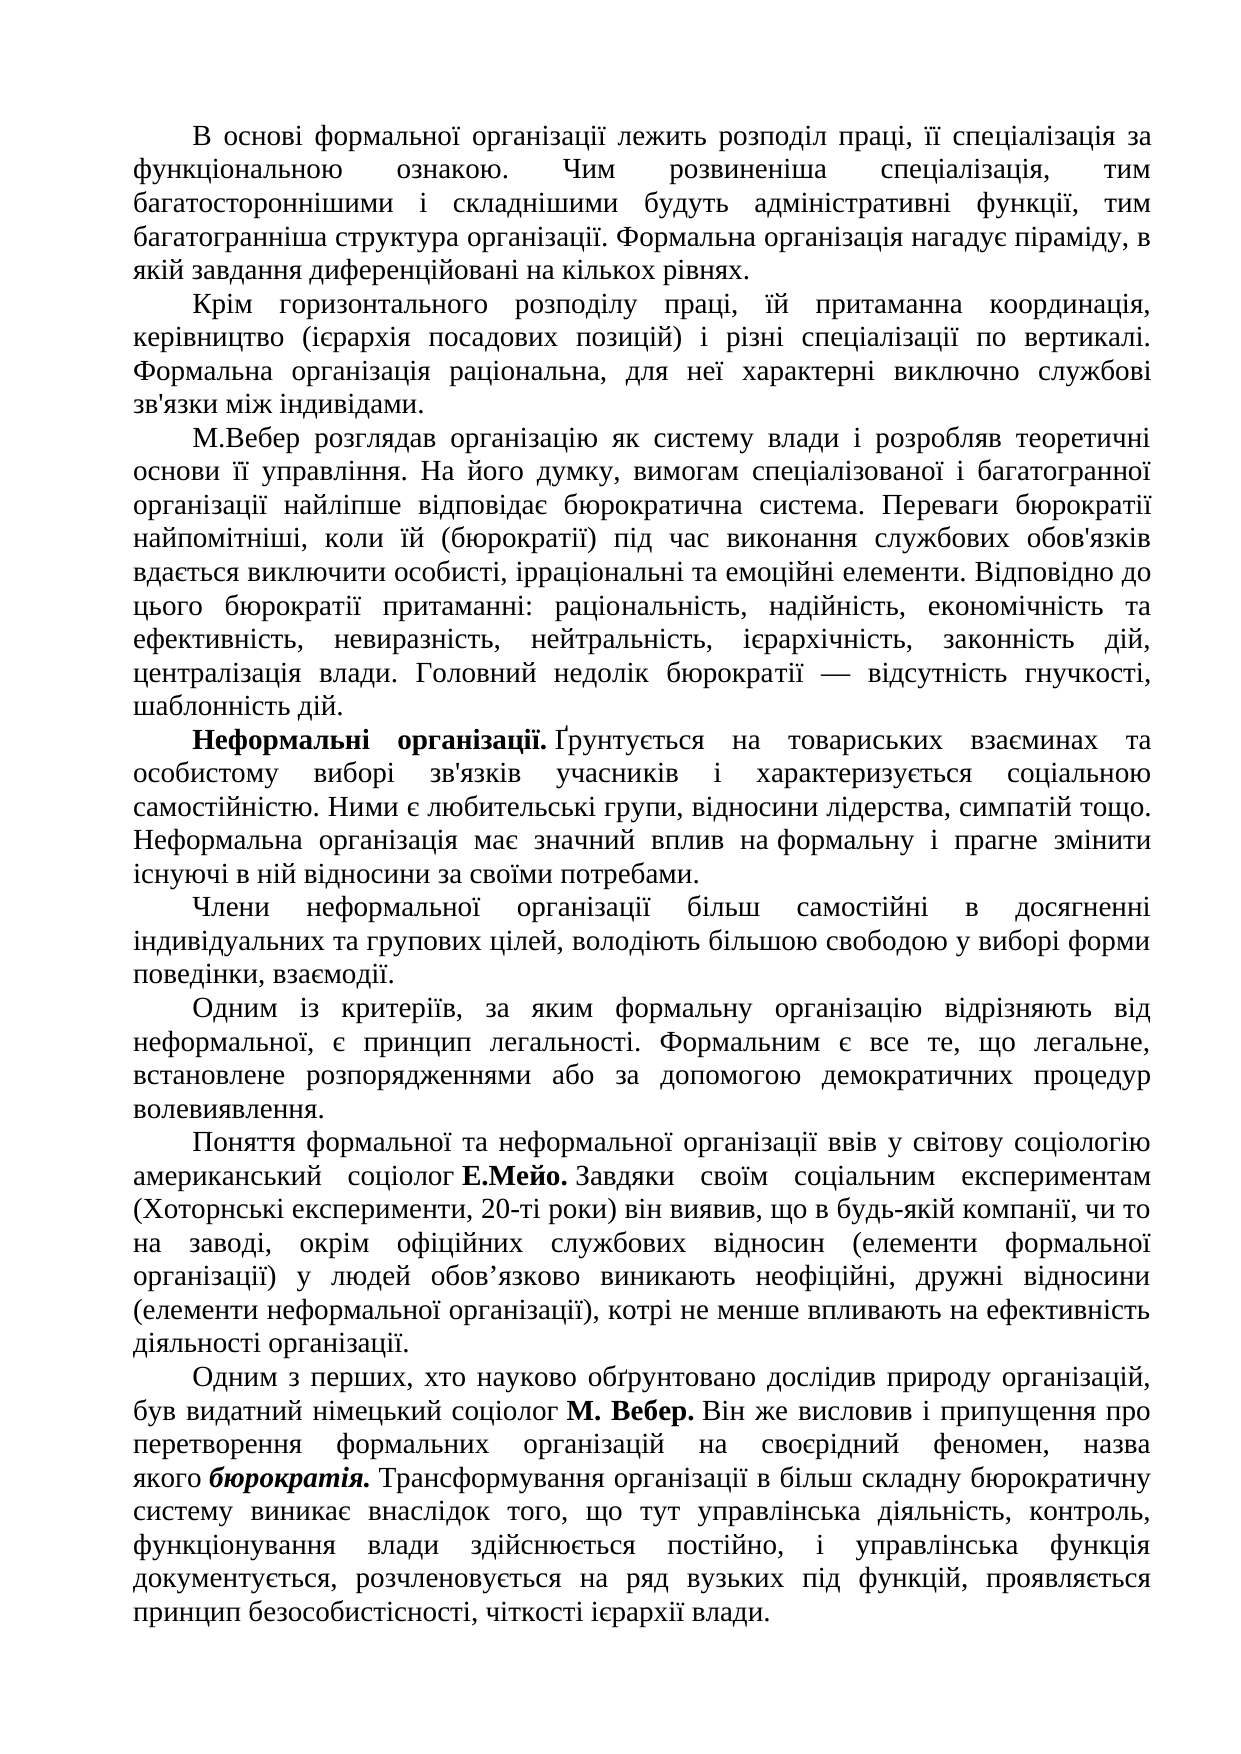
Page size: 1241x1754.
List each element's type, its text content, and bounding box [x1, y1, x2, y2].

text Поняття формальної та неформальної організації ввів у світову соціологію американський соціолог Е.Мейо. Завдяки своїм соціальним експериментам (Хоторнські експерименти, 20-ті роки) він виявив, що в будь-якій компанії, чи то на заводі, окрім офіційних службових відносин (елементи формальної організації) у людей обов’язково виникають неофіційні, дружні відносини (елементи неформальної організації), котрі не менше впливають на ефективність діяльності організації. [133, 1124, 1152, 1359]
text Крім горизонтального розподілу праці, їй притаманна координація, керівництво (ієрархія посадових позицій) і різні спеціалізації по вертикалі. Формальна організація раціональна, для неї характерні виключно службові зв'язки між індивідами. [133, 286, 1152, 420]
text В основі формальної організації лежить розподіл праці, її спеціалізація за функціональною ознакою. Чим розвиненіша спеціалізація, тим багатостороннішими і складнішими будуть адміністративні функції, тим багатогранніша структура організації. Формальна організація нагадує піраміду, в якій завдання диференційовані на кількох рівнях. [133, 118, 1152, 286]
text Неформальні організації. Ґрунтується на товариських взаєминах та особистому виборі зв'язків учасників і характеризується соціальною самостійністю. Ними є любительські групи, відносини лідерства, симпатій тощо. Неформальна організація має значний вплив на формальну і прагне змінити існуючі в ній відносини за своїми потребами. [133, 722, 1152, 889]
text Члени неформальної організації більш самостійні в досягненні індивідуальних та групових цілей, володіють більшою свободою у виборі форми поведінки, взаємодії. [133, 889, 1152, 990]
text Одним з перших, хто науково обґрунтовано дослідив природу організацій, був видатний німецький соціолог М. Вебер. Він же висловив і припущення про перетворення формальних організацій на своєрідний феномен, назва якого бюрократія. Трансформування організації в більш складну бюрократичну систему виникає внаслідок того, що тут управлінська діяльність, контроль, функціонування влади здійснюється постійно, і управлінська функція документується, розчленовується на ряд вузьких під функцій, проявляється принцип безособистісності, чіткості ієрархії влади. [133, 1359, 1152, 1627]
text М.Вебер розглядав організацію як систему влади і розробляв теоретичні основи її управління. На його думку, вимогам спеціалізованої і багатогранної організації найліпше відповідає бюрократична система. Переваги бюрократії найпомітніші, коли їй (бюрократії) під час виконання службових обов'язків вдається виключити особисті, ірраціональні та емоційні елементи. Відповідно до цього бюрократії притаманні: раціональність, надійність, економічність та ефективність, невиразність, нейтральність, ієрархічність, законність дій, централізація влади. Головний недолік бюрократії — відсутність гнучкості, шаблонність дій. [133, 420, 1152, 722]
text Одним із критеріїв, за яким формальну організацію відрізняють від неформальної, є принцип легальності. Формальним є все те, що легальне, встановлене розпорядженнями або за допомогою демократичних процедур волевиявлення. [133, 990, 1152, 1124]
